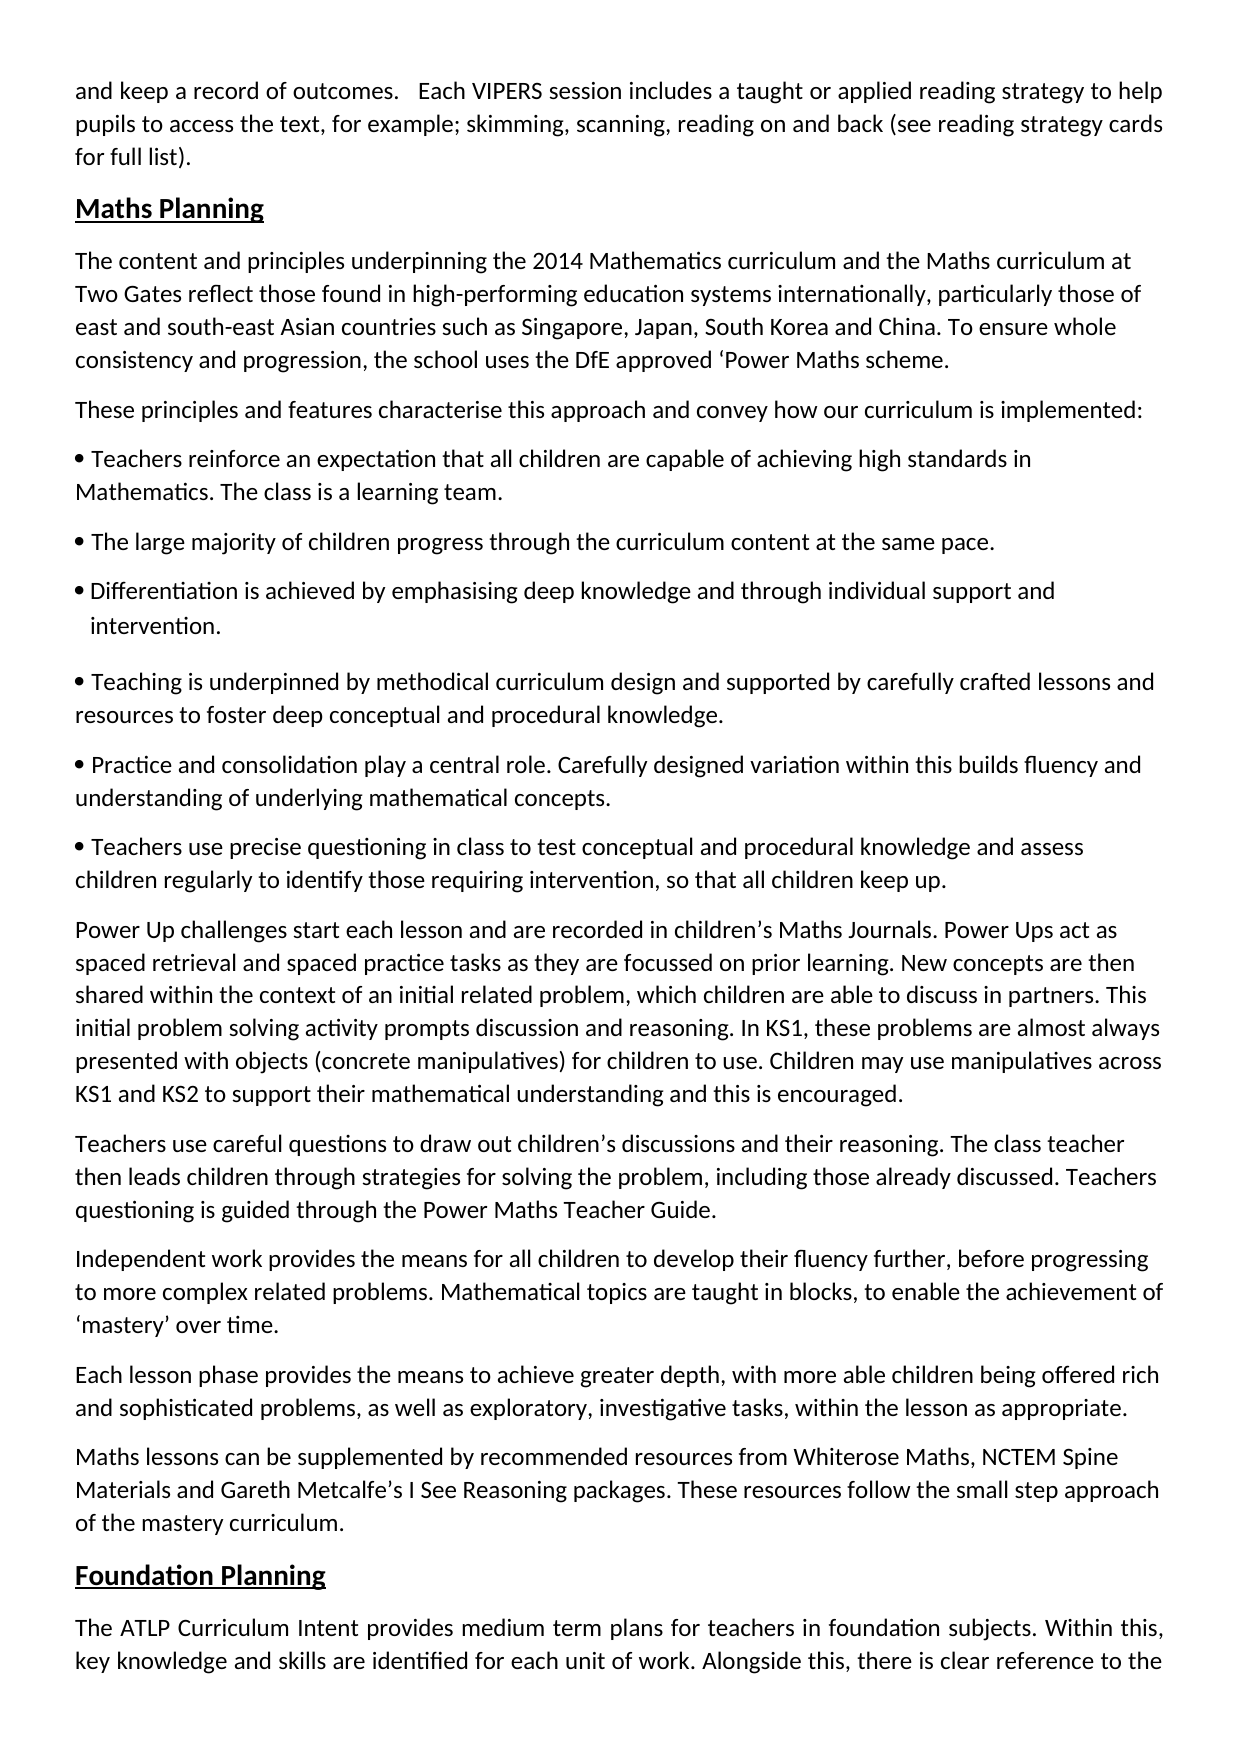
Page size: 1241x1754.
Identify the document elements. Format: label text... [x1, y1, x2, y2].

text Practice and consolidation play a central role. Carefully designed variation within this builds fluency and understanding of underlying mathematical concepts. [75, 749, 1165, 812]
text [75, 75, 1165, 171]
text Maths lessons can be supplemented by recommended resources from Whiterose Maths, NCTEM Spine Materials and Gareth Metcalfe’s I See Reasoning packages. These resources follow the small step approach of the mastery curriculum. [75, 1441, 1165, 1538]
text Teaching is underpinned by methodical curriculum design and supported by carefully crafted lessons and resources to foster deep conceptual and procedural knowledge. [75, 666, 1165, 730]
text Maths Planning [75, 190, 1165, 226]
text Teachers use careful questions to draw out children’s discussions and their reasoning. The class teacher then leads children through strategies for solving the problem, including those already discussed. Teachers questioning is guided through the Power Maths Teacher Guide. [75, 1128, 1165, 1224]
list Differentiation is achieved by emphasising deep knowledge and through individual support and intervention. [75, 576, 1165, 641]
text These principles and features characterise this approach and convey how our curriculum is implemented: [75, 394, 1165, 424]
text Power Up challenges start each lesson and are recorded in children’s Maths Journals. Power Ups act as spaced retrieval and spaced practice tasks as they are focussed on prior learning. New concepts are then shared within the context of an initial related problem, which children are able to discuss in partners. This initial problem solving activity prompts discussion and reasoning. In KS1, these problems are almost always presented with objects (concrete manipulatives) for children to use. Children may use manipulatives across KS1 and KS2 to support their mathematical understanding and this is encouraged. [75, 914, 1165, 1109]
text The content and principles underpinning the 2014 Mathematics curriculum and the Maths curriculum at Two Gates reflect those found in high-performing education systems internationally, particularly those of east and south-east Asian countries such as Singapore, Japan, South Korea and China. To ensure whole consistency and progression, the school uses the DfE approved ‘Power Maths scheme. [75, 246, 1165, 375]
text The large majority of children progress through the curriculum content at the same pace. [75, 526, 1165, 556]
text Independent work provides the means for all children to develop their fluency further, before progressing to more complex related problems. Mathematical topics are taught in blocks, to enable the achievement of ‘mastery’ over time. [75, 1243, 1165, 1340]
text Teachers use precise questioning in class to test conceptual and procedural knowledge and assess children regularly to identify those requiring intervention, so that all children keep up. [75, 831, 1165, 895]
text Each lesson phase provides the means to achieve greater depth, with more able children being offered rich and sophisticated problems, as well as exploratory, investigative tasks, within the lesson as appropriate. [75, 1359, 1165, 1422]
text Teachers reinforce an expectation that all children are capable of achieving high standards in Mathematics. The class is a learning team. [75, 443, 1165, 507]
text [75, 1612, 1165, 1675]
text Foundation Planning [75, 1557, 1165, 1592]
